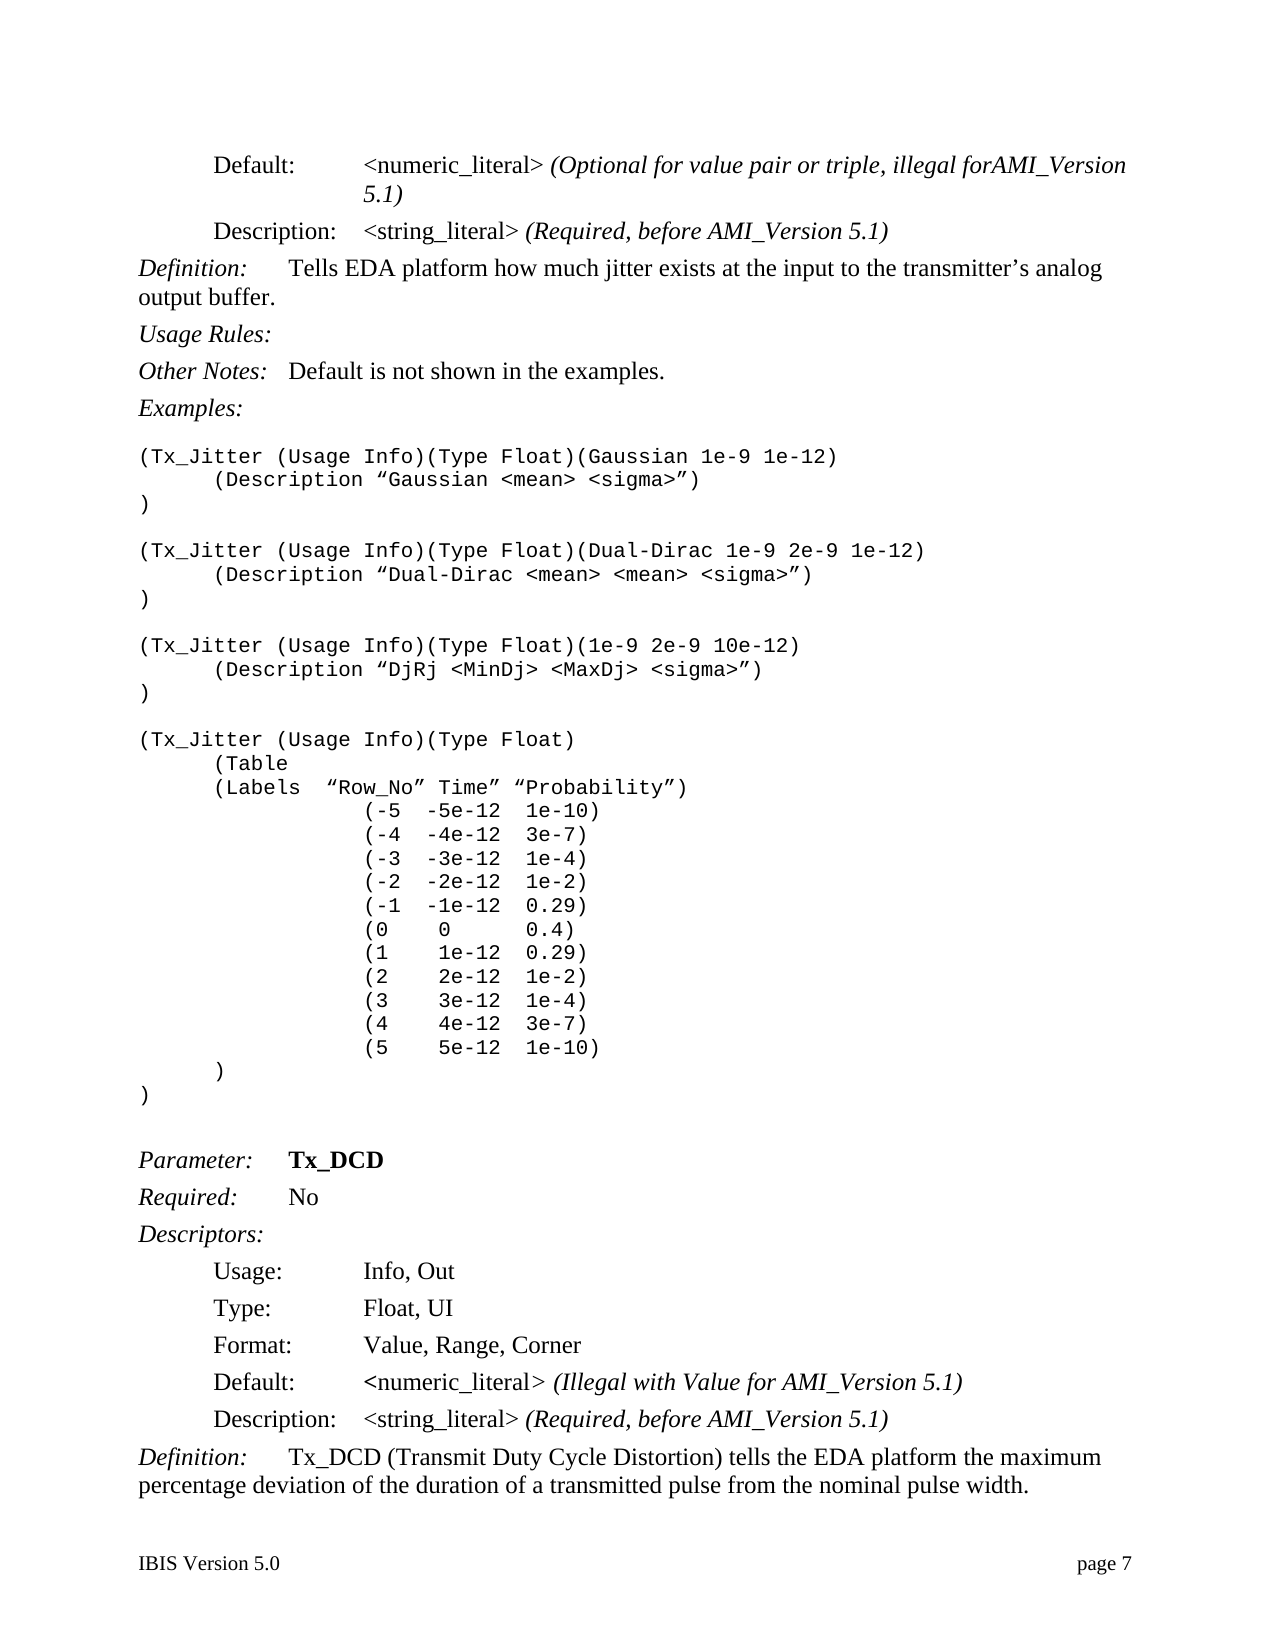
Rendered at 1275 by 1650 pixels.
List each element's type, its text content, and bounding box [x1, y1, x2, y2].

text Default: <numeric_literal> (Illegal with Value for AMI_Version 5.1) [138, 1367, 1137, 1396]
text (4 4e-12 3e-7) [288, 1013, 1137, 1037]
text (Description “Dual-Dirac <mean> <mean> <sigma>”) [138, 564, 1137, 588]
text (Tx_Jitter (Usage Info)(Type Float) [138, 729, 1137, 753]
text ) [138, 493, 1137, 517]
text (-4 -4e-12 3e-7) [288, 824, 1137, 848]
text Usage Rules: [138, 319, 1137, 347]
text ) [138, 1061, 1137, 1084]
text (-2 -2e-12 1e-2) [288, 871, 1137, 895]
text ) [138, 682, 1137, 706]
text Description: <string_literal> (Required, before AMI_Version 5.1) [138, 216, 1137, 244]
text Definition: Tells EDA platform how much jitter exists at the input to the transmitter’s analog output buffer. [138, 253, 1137, 310]
text (0 0 0.4) [288, 919, 1137, 942]
text (-1 -1e-12 0.29) [288, 895, 1137, 919]
text Definition: Tx_DCD (Transmit Duty Cycle Distortion) tells the EDA platform the maximum percentage deviation of the duration of a transmitted pulse from the nominal pulse width. [138, 1442, 1137, 1499]
text ) [138, 588, 1137, 611]
text Other Notes: Default is not shown in the examples. [138, 356, 1137, 384]
text ) [138, 1084, 1137, 1108]
text Examples: [138, 393, 1137, 422]
text (Tx_Jitter (Usage Info)(Type Float)(Gaussian 1e-9 1e-12) [138, 446, 1137, 469]
text (-5 -5e-12 1e-10) [288, 800, 1137, 824]
text Descriptors: [138, 1219, 1137, 1248]
text (Description “DjRj <MinDj> <MaxDj> <sigma>”) [138, 658, 1137, 682]
text Description: <string_literal> (Required, before AMI_Version 5.1) [138, 1404, 1137, 1433]
text Parameter: Tx_DCD [138, 1145, 1137, 1174]
text (Table [138, 753, 1137, 777]
text Required: No [138, 1182, 1137, 1211]
text (Description “Gaussian <mean> <sigma>”) [138, 469, 1137, 493]
text Default: <numeric_literal> (Optional for value pair or triple, illegal forAMI_Version 5.1) [213, 150, 1137, 207]
text Type: Float, UI [138, 1293, 1137, 1322]
text Usage: Info, Out [138, 1256, 1137, 1285]
text (1 1e-12 0.29) [288, 942, 1137, 966]
text (Tx_Jitter (Usage Info)(Type Float)(Dual-Dirac 1e-9 2e-9 1e-12) [138, 540, 1137, 564]
text (3 3e-12 1e-4) [288, 989, 1137, 1013]
text (Labels “Row_No” Time” “Probability”) [213, 777, 1137, 800]
text (Tx_Jitter (Usage Info)(Type Float)(1e-9 2e-9 10e-12) [138, 635, 1137, 658]
text Format: Value, Range, Corner [138, 1330, 1137, 1359]
text (5 5e-12 1e-10) [288, 1037, 1137, 1061]
text (2 2e-12 1e-2) [288, 966, 1137, 989]
text (-3 -3e-12 1e-4) [288, 848, 1137, 871]
